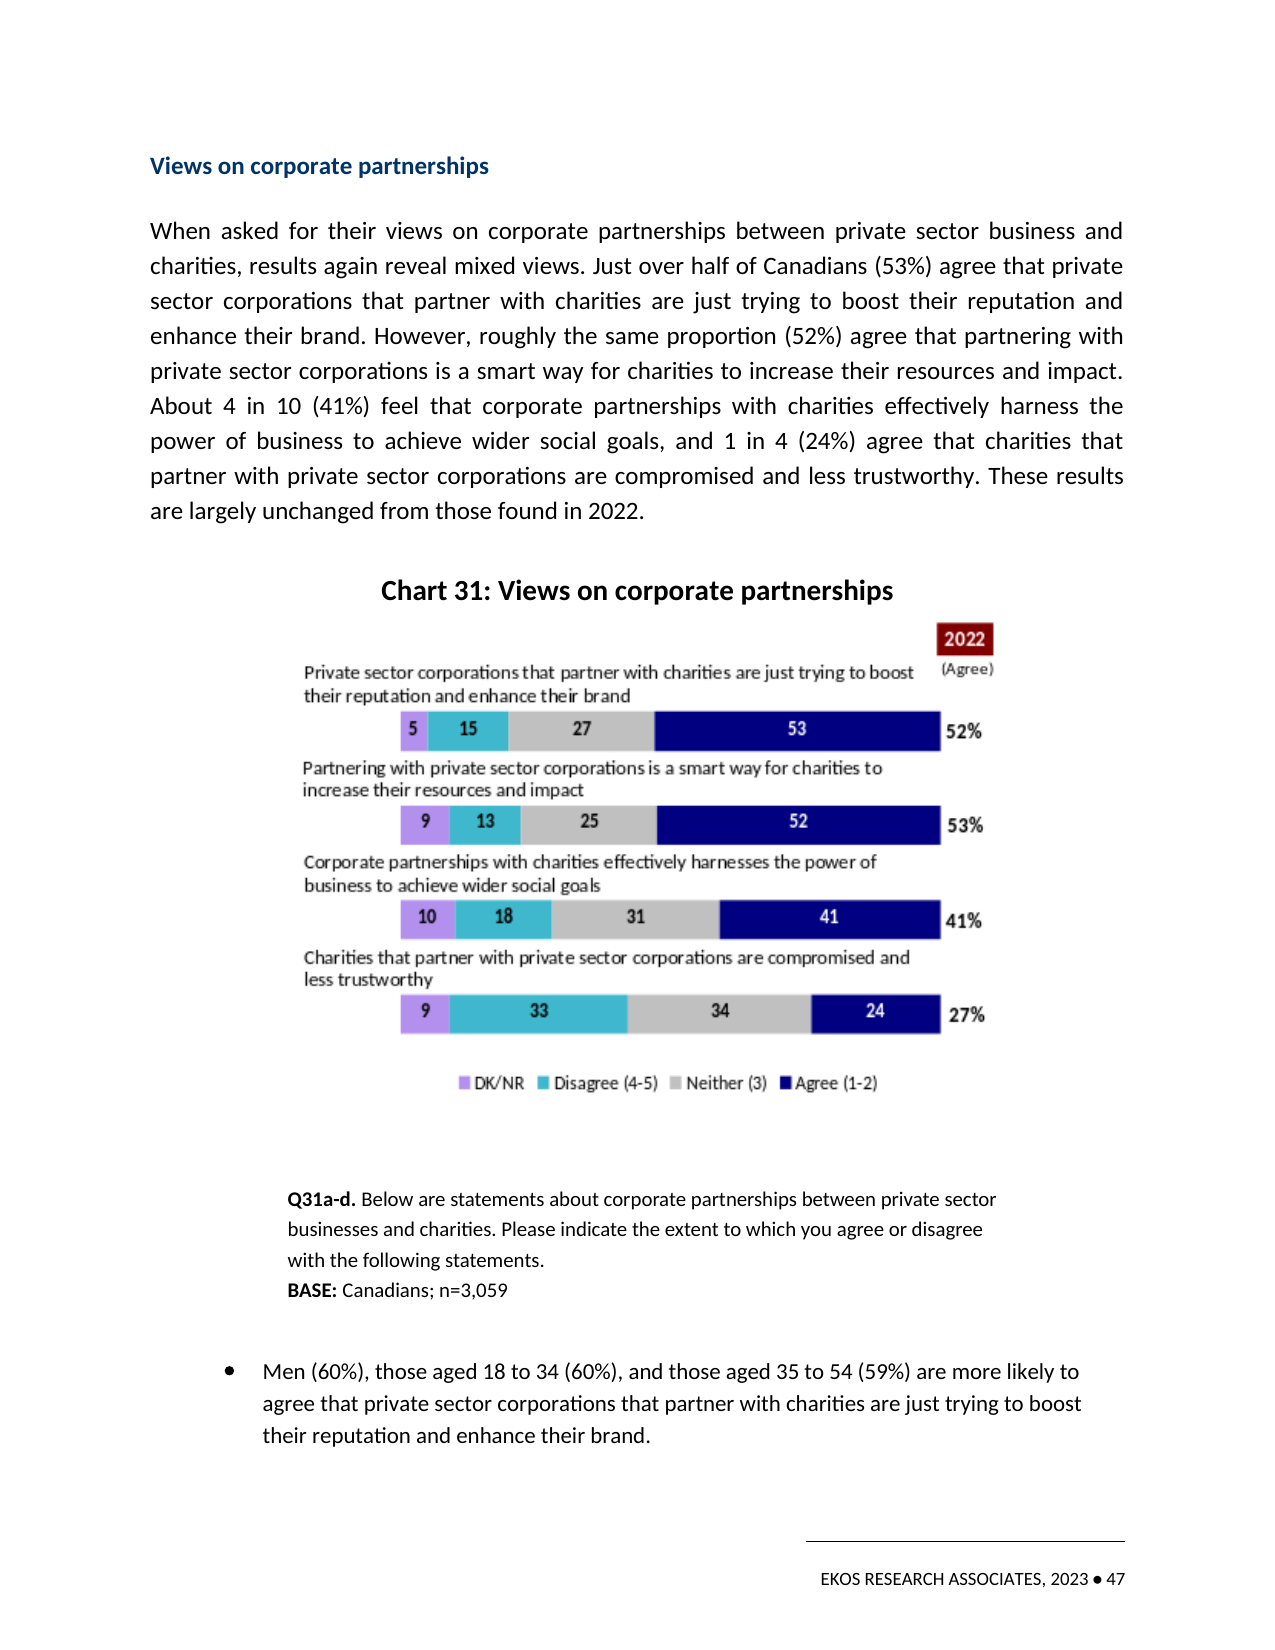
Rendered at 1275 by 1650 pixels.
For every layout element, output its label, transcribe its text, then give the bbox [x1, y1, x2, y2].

text Men (60%), those aged 18 to 34 (60%), and those aged 35 to 54 (59%) are more likely to agree that private sector corporations that partner with charities are just trying to boost their reputation and enhance their brand. [225, 1357, 1125, 1449]
text Chart 31: Views on corporate partnerships [225, 572, 1050, 607]
text When asked for their views on corporate partnerships between private sector business and charities, results again reveal mixed views. Just over half of Canadians (53%) agree that private sector corporations that partner with charities are just trying to boost their reputation and enhance their brand. However, roughly the same proportion (52%) agree that partnering with private sector corporations is a smart way for charities to increase their resources and impact. About 4 in 10 (41%) feel that corporate partnerships with charities effectively harness the power of business to achieve wider social goals, and 1 in 4 (24%) agree that charities that partner with private sector corporations are compromised and less trustworthy. These results are largely unchanged from those found in 2022. [150, 216, 1125, 526]
text Q31a-d. Below are statements about corporate partnerships between private sector businesses and charities. Please indicate the extent to which you agree or disagree with the following statements. BASE: Canadians; n=3,059 [287, 1186, 1012, 1303]
subtitle Views on corporate partnerships [150, 150, 1012, 181]
